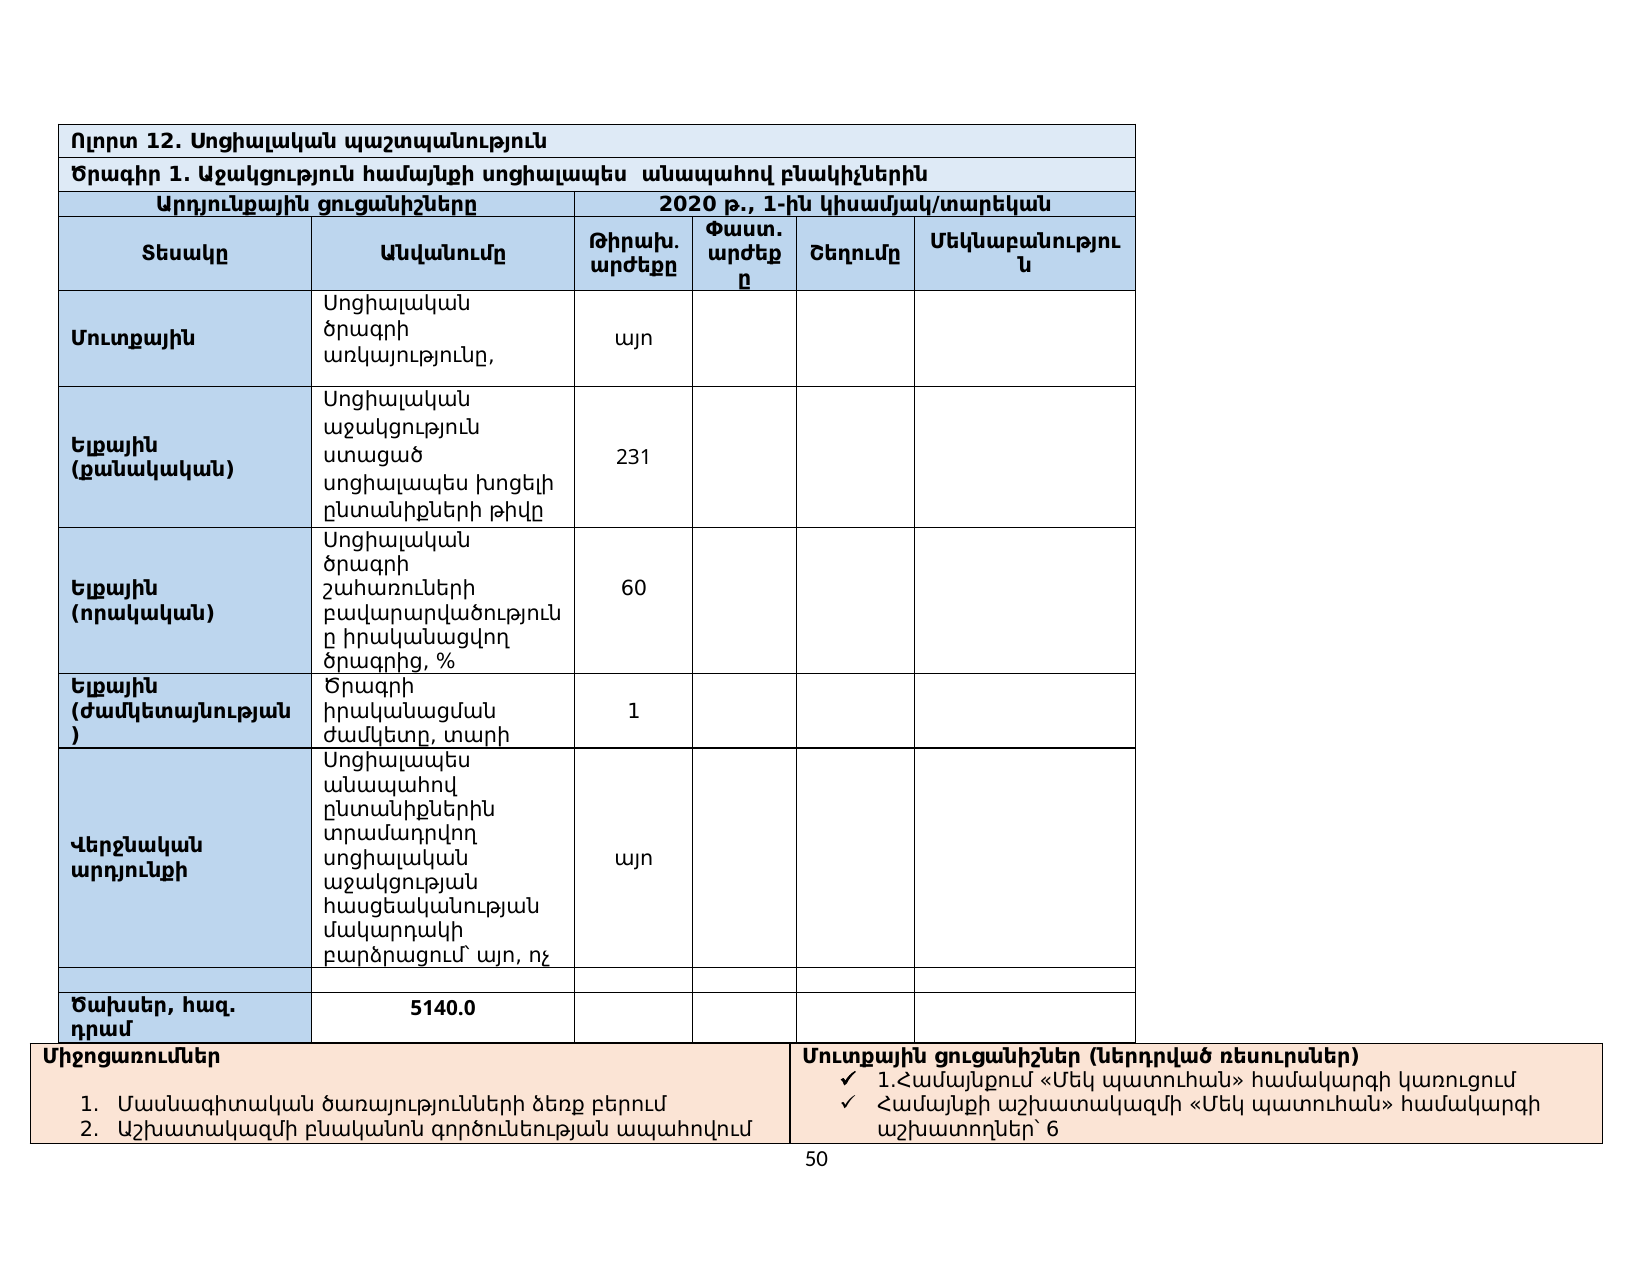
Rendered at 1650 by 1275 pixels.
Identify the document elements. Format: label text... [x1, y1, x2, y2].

table_cell Մուտքային ցուցանիշներ (ներդրված ռեսուրսներ) 1.Համայնքում «Մեկ պատուհան» համակարգի կառուցում Համայնքի աշխատակազմի «Մեկ պատուհան» համակարգի աշխատողներ՝ 6 Համայնքի հողի հարկի և գույքահարկի գանձման ավտոմատացված համակարգեր` 1 Համայնքապետարանի վարչական շենք և գույք Վարչական ներկայացուցիչների նստավայրերի շենքեր և գույք Համայնքի պաշտոնական համացանցային կայք` http://byureghavan.am/ [791, 1044, 1602, 1143]
table_cell Միջոցառումներ Մասնագիտական ծառայությունների ձեռք բերում Աշխատակազմի բնականոն գործունեության ապահովում Համայնքի հողի հարկի և գույքահարկի գանձման ավտոմատացված համակարգերի սպասարկման վճարների կատարում [31, 1044, 789, 1143]
